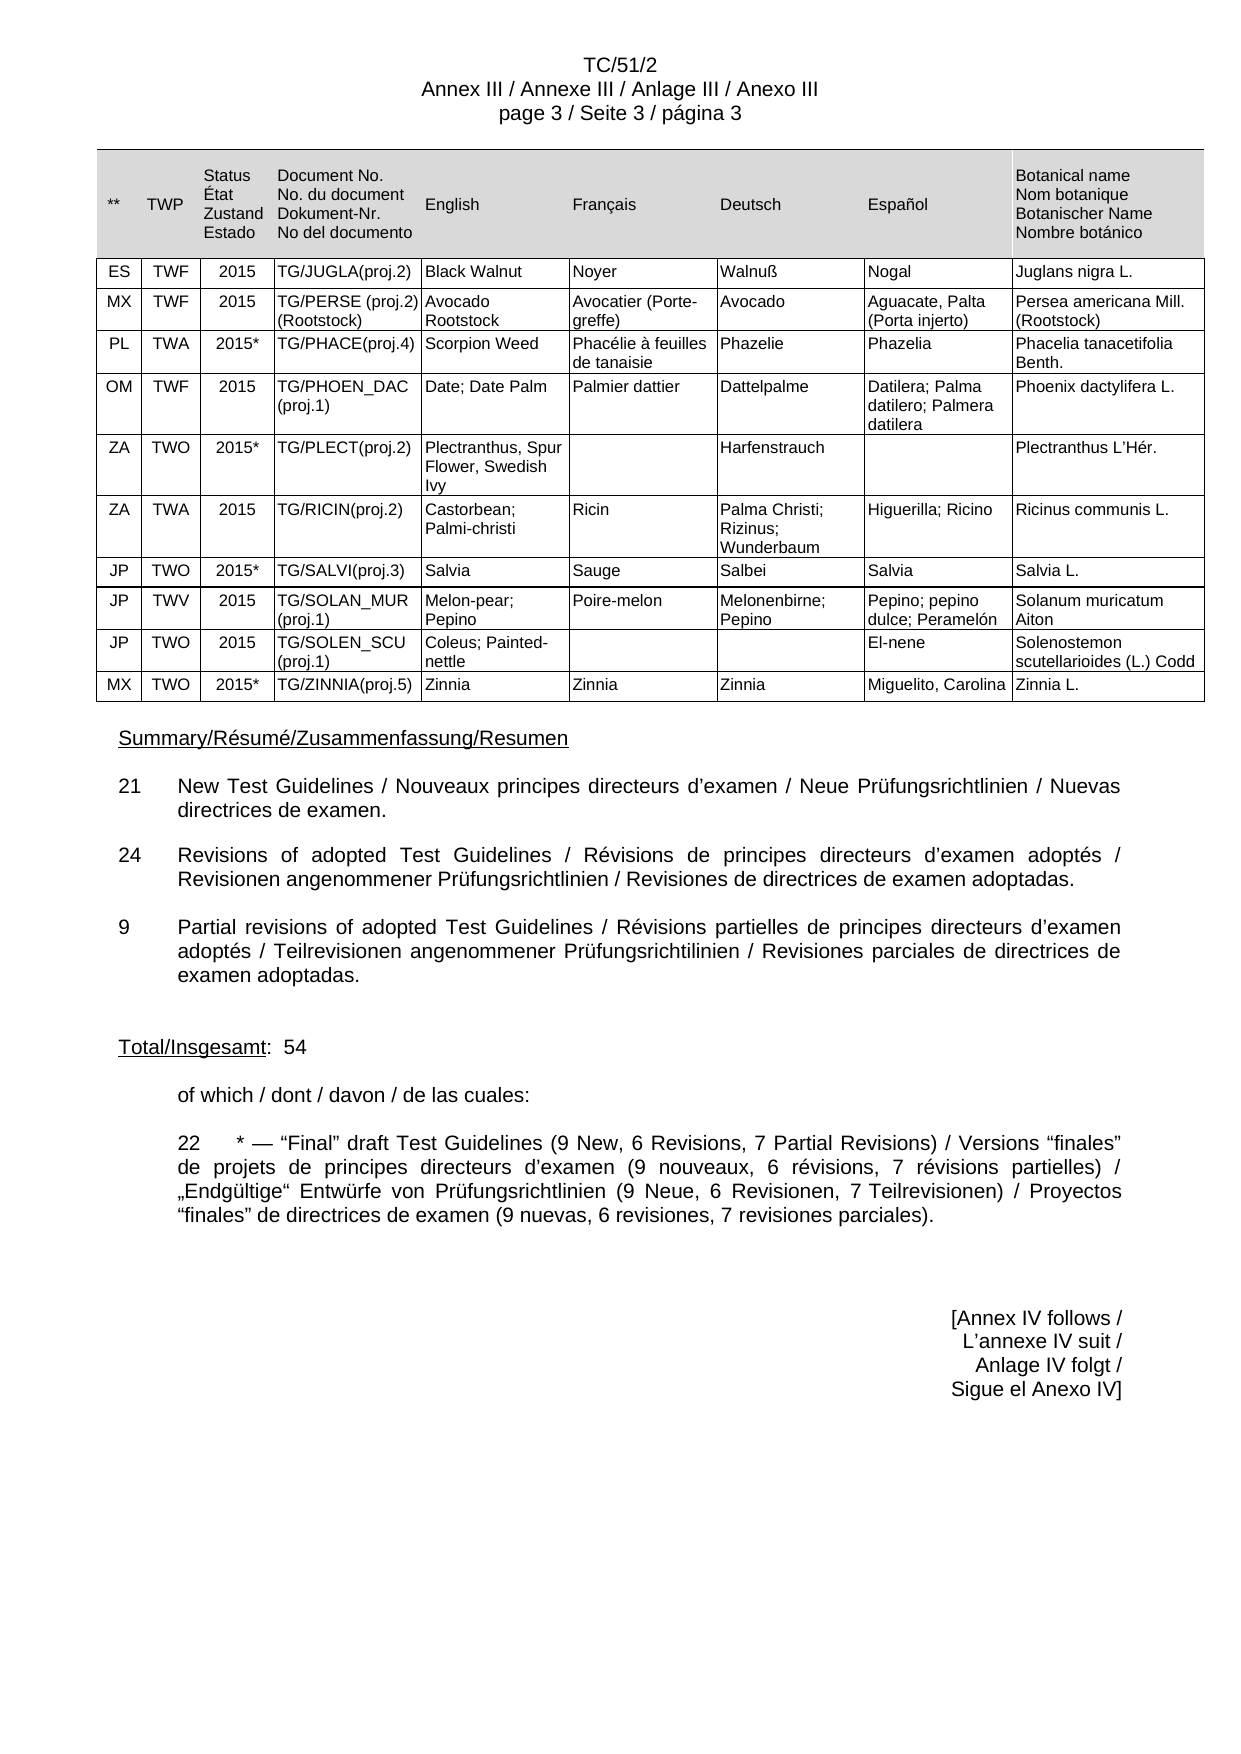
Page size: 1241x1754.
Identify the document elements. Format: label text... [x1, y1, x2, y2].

table_cell 2015 [201, 588, 274, 629]
table_cell JP [97, 558, 141, 586]
table_cell Phacelia tanacetifolia Benth. [1013, 331, 1204, 372]
table_cell TWO [142, 435, 200, 495]
table_cell TWA [142, 331, 200, 372]
table_cell TWO [142, 672, 200, 701]
table_cell TWF [142, 289, 200, 330]
table_cell Poire-melon [570, 588, 717, 629]
table_header Français [569, 150, 717, 258]
table_cell TWO [142, 630, 200, 671]
table_cell Castorbean; Palmi-christi [422, 496, 569, 557]
table_header Botanical name Nom botanique Botanischer Name Nombre botánico [1013, 150, 1204, 258]
table_cell Salbei [718, 558, 864, 586]
table_cell Ricinus communis L. [1013, 496, 1204, 557]
table_cell Dattelpalme [718, 374, 864, 434]
table_cell Harfenstrauch [718, 435, 864, 495]
table_cell Pepino; pepino dulce; Peramelón [865, 588, 1012, 629]
text [Annex IV follows / L’annexe IV suit / Anlage IV folgt / Sigue el Anexo IV] [177, 1305, 1122, 1401]
table_cell 2015 [201, 289, 274, 330]
table_cell Walnuß [718, 259, 864, 288]
table_cell Persea americana Mill. (Rootstock) [1013, 289, 1204, 330]
table_cell TG/SALVI(proj.3) [275, 558, 421, 586]
table_cell 2015* [201, 672, 274, 701]
table_cell ES [97, 259, 141, 288]
table_cell TG/ZINNIA(proj.5) [275, 672, 421, 701]
text 21 New Test Guidelines / Nouveaux principes directeurs d’examen / Neue Prüfungsrichtlinien / Nuevas directrices de examen. [118, 773, 1122, 821]
table_cell Scorpion Weed [422, 331, 569, 372]
table_cell [718, 630, 864, 671]
table_cell 2015 [201, 496, 274, 557]
table_cell El-nene [865, 630, 1012, 671]
table_cell JP [97, 630, 141, 671]
table_cell Sauge [570, 558, 717, 586]
table_cell 2015* [201, 435, 274, 495]
table_cell PL [97, 331, 141, 372]
table_cell Coleus; Painted-nettle [422, 630, 569, 671]
table_cell Avocado Rootstock [422, 289, 569, 330]
table_cell Datilera; Palma datilero; Palmera datilera [865, 374, 1012, 434]
table_cell [865, 435, 1012, 495]
table_cell [570, 435, 717, 495]
table_cell Ricin [570, 496, 717, 557]
table_cell MX [97, 672, 141, 701]
table_cell Phoenix dactylifera L. [1013, 374, 1204, 434]
table_cell Palma Christi; Rizinus; Wunderbaum [718, 496, 864, 557]
table_cell Date; Date Palm [422, 374, 569, 434]
table_cell TG/JUGLA(proj.2) [275, 259, 421, 288]
table_cell TG/PHOEN_DAC (proj.1) [275, 374, 421, 434]
table_cell 2015* [201, 558, 274, 586]
table_cell Avocado [718, 289, 864, 330]
table_cell Aguacate, Palta (Porta injerto) [865, 289, 1012, 330]
table_cell Zinnia L. [1013, 672, 1204, 701]
table_cell 2015 [201, 630, 274, 671]
table_cell Nogal [865, 259, 1012, 288]
table_cell Noyer [570, 259, 717, 288]
table_cell Solenostemon scutellarioides (L.) Codd [1013, 630, 1204, 671]
table_cell TG/PHACE(proj.4) [275, 331, 421, 372]
table_cell ZA [97, 435, 141, 495]
table_cell Melon-pear; Pepino [422, 588, 569, 629]
text 22 * — “Final” draft Test Guidelines (9 New, 6 Revisions, 7 Partial Revisions) / Versions “finales” de projets de principes directeurs d’examen (9 nouveaux, 6 révisions, 7 révisions partielles) / „Endgültige“ Entwürfe von Prüfungsrichtlinien (9 Neue, 6 Revisionen, 7 Teilrevisionen) / Proyectos “finales” de directrices de examen (9 nuevas, 6 revisiones, 7 revisiones parciales). [177, 1131, 1122, 1226]
table_cell 2015* [201, 331, 274, 372]
table_header Document No. No. du document Dokument-Nr. No del documento [274, 150, 422, 258]
table_cell TG/SOLEN_SCU (proj.1) [275, 630, 421, 671]
table_cell Zinnia [718, 672, 864, 701]
table_header English [422, 150, 569, 258]
table_cell TWO [142, 558, 200, 586]
table_header ** [97, 150, 141, 258]
table_cell Juglans nigra L. [1013, 259, 1204, 288]
table_cell Plectranthus L’Hér. [1013, 435, 1204, 495]
text of which / dont / davon / de las cuales: [177, 1083, 1122, 1107]
table_cell Phazelie [718, 331, 864, 372]
table_cell TG/SOLAN_MUR (proj.1) [275, 588, 421, 629]
table_cell Higuerilla; Ricino [865, 496, 1012, 557]
table_cell Zinnia [570, 672, 717, 701]
subtitle Summary/Résumé/Zusammenfassung/Resumen [118, 726, 1122, 749]
table_header Status État Zustand Estado [200, 150, 274, 258]
table_cell JP [97, 588, 141, 629]
table_cell Melonenbirne; Pepino [718, 588, 864, 629]
table_cell Phazelia [865, 331, 1012, 372]
table_cell Phacélie à feuilles de tanaisie [570, 331, 717, 372]
table_cell TG/PLECT(proj.2) [275, 435, 421, 495]
text Total/Insgesamt: 54 [118, 1035, 1122, 1059]
table_cell 2015 [201, 374, 274, 434]
table_cell Plectranthus, Spur Flower, Swedish Ivy [422, 435, 569, 495]
table_cell MX [97, 289, 141, 330]
table_cell Salvia [865, 558, 1012, 586]
table_cell Salvia L. [1013, 558, 1204, 586]
table_cell TWV [142, 588, 200, 629]
table_cell TG/RICIN(proj.2) [275, 496, 421, 557]
table_cell Zinnia [422, 672, 569, 701]
table_cell OM [97, 374, 141, 434]
table_cell 2015 [201, 259, 274, 288]
table_cell TWF [142, 259, 200, 288]
table_cell Miguelito, Carolina [865, 672, 1012, 701]
table_cell [570, 630, 717, 671]
table_cell TWA [142, 496, 200, 557]
table_cell TWF [142, 374, 200, 434]
table_cell Avocatier (Porte-greffe) [570, 289, 717, 330]
table_cell TG/PERSE (proj.2) (Rootstock) [275, 289, 421, 330]
table_header Deutsch [717, 150, 865, 258]
table_cell Palmier dattier [570, 374, 717, 434]
text 24 Revisions of adopted Test Guidelines / Révisions de principes directeurs d’examen adoptés / Revisionen angenommener Prüfungsrichtlinien / Revisiones de directrices de examen adoptadas. [118, 843, 1122, 891]
table_cell Black Walnut [422, 259, 569, 288]
table_cell Salvia [422, 558, 569, 586]
table_header TWP [141, 150, 200, 258]
table_cell ZA [97, 496, 141, 557]
table_header Español [865, 150, 1012, 258]
table_cell Solanum muricatum Aiton [1013, 588, 1204, 629]
text 9 Partial revisions of adopted Test Guidelines / Révisions partielles de principes directeurs d’examen adoptés / Teilrevisionen angenommener Prüfungsrichtilinien / Revisiones parciales de directrices de examen adoptadas. [118, 915, 1122, 987]
